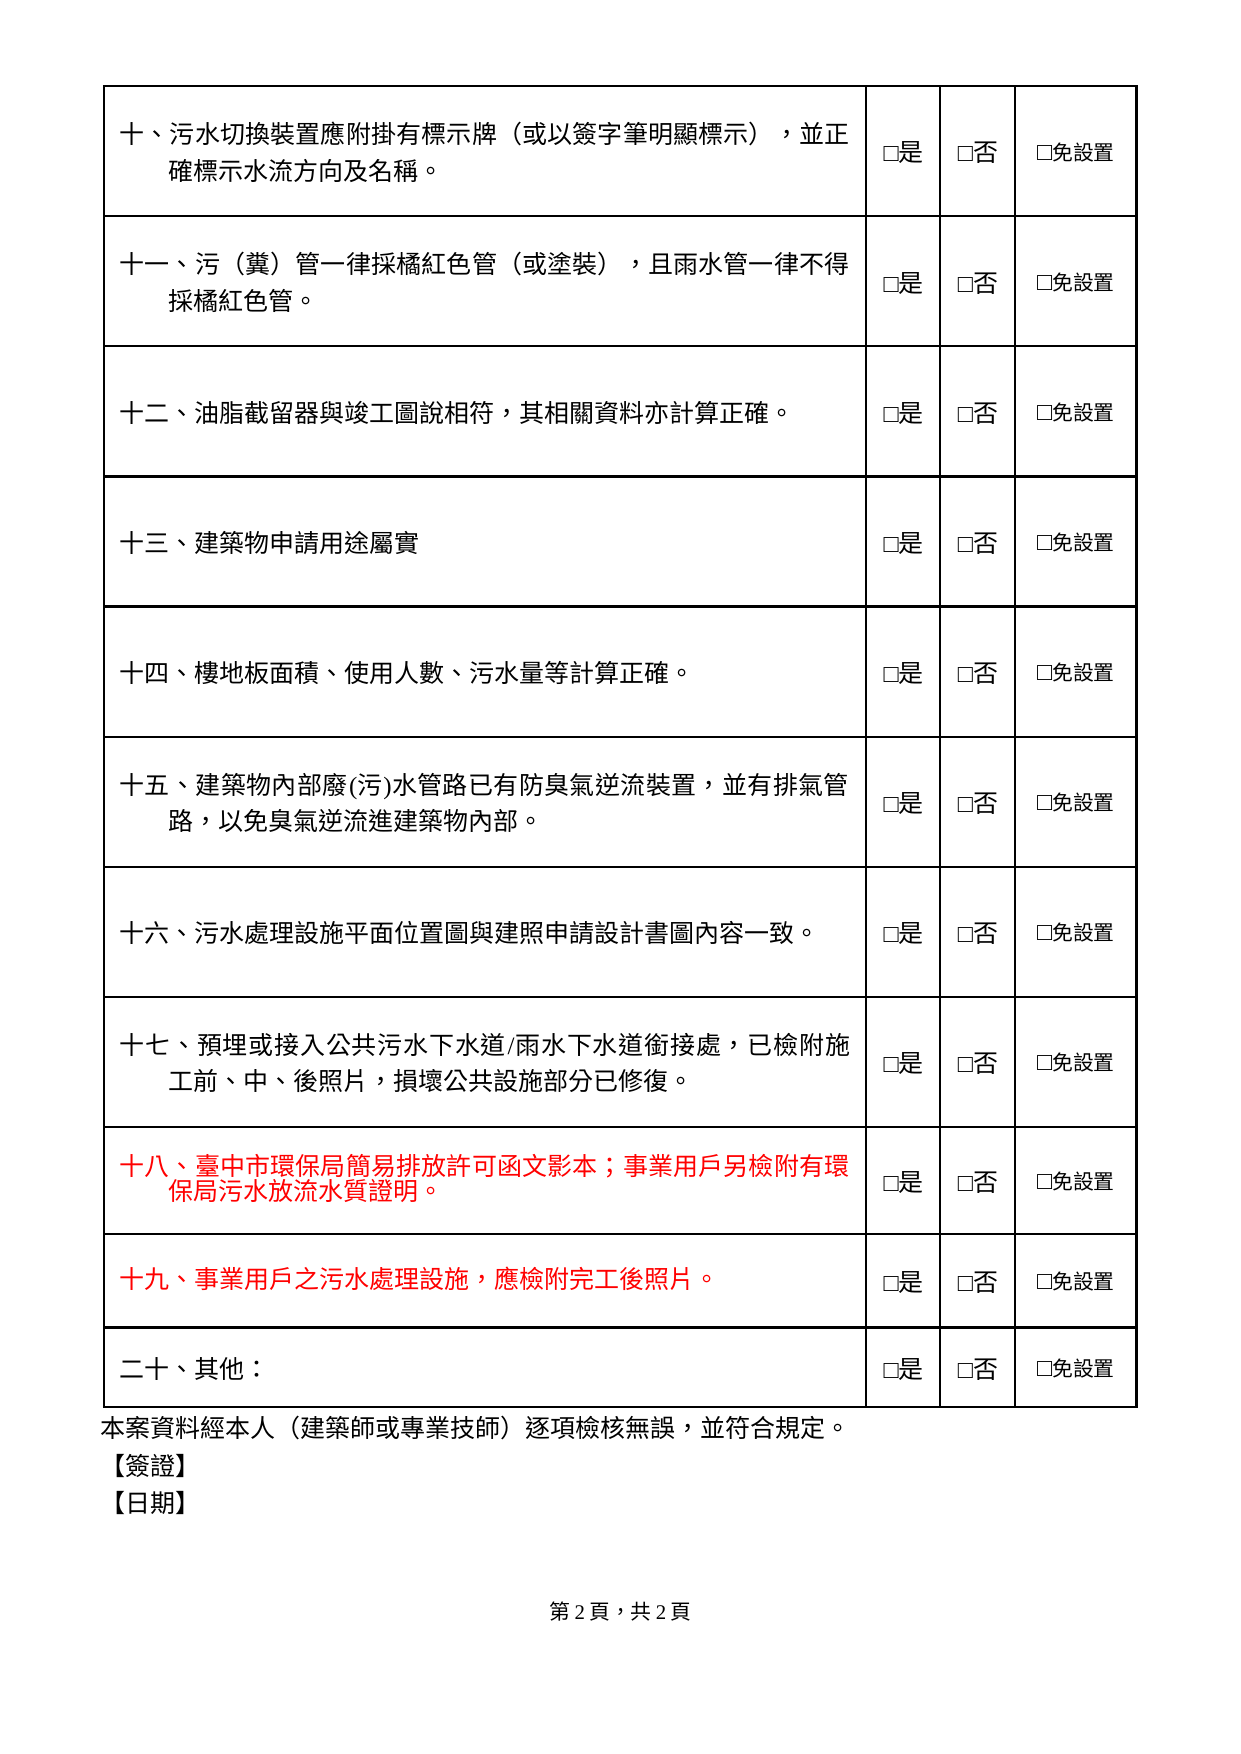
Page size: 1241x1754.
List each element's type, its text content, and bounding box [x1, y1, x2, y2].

text 【簽證】 [75, 1446, 1165, 1483]
table_cell □免設置 [1016, 1128, 1135, 1233]
table_cell 十六、污水處理設施平面位置圖與建照申請設計書圖內容一致。 [105, 868, 865, 996]
table_cell 十九、事業用戶之污水處理設施，應檢附完工後照片。 [105, 1235, 865, 1326]
table_cell □否 [941, 738, 1014, 866]
table_cell 十、污水切換裝置應附掛有標示牌（或以簽字筆明顯標示），並正確標示水流方向及名稱。 [105, 87, 865, 215]
table_cell 十四、樓地板面積、使用人數、污水量等計算正確。 [105, 608, 865, 736]
table_cell □否 [941, 608, 1014, 736]
table_cell □否 [941, 1235, 1014, 1326]
text 本案資料經本人（建築師或專業技師）逐項檢核無誤，並符合規定。 [75, 1408, 1165, 1446]
table_cell □否 [941, 868, 1014, 996]
table_cell □是 [867, 87, 939, 215]
table_cell □免設置 [1016, 608, 1135, 736]
table_cell □免設置 [1016, 998, 1135, 1126]
table_cell □是 [867, 1128, 939, 1233]
table_cell 十七、預埋或接入公共污水下水道/雨水下水道銜接處，已檢附施工前、中、後照片，損壞公共設施部分已修復。 [105, 998, 865, 1126]
table_cell □是 [867, 1235, 939, 1326]
table_cell □免設置 [1016, 738, 1135, 866]
table_cell □否 [941, 87, 1014, 215]
table_cell □否 [941, 347, 1014, 475]
table_cell 二十、其他： [105, 1329, 865, 1406]
table_cell □是 [867, 998, 939, 1126]
table_cell □免設置 [1016, 868, 1135, 996]
table_cell □是 [867, 1329, 939, 1406]
table_cell □是 [867, 738, 939, 866]
table_cell □是 [867, 868, 939, 996]
table_cell □是 [867, 608, 939, 736]
text 【日期】 [75, 1483, 1165, 1521]
table_cell □是 [867, 478, 939, 605]
table_cell 十二、油脂截留器與竣工圖說相符，其相關資料亦計算正確。 [105, 347, 865, 475]
table_cell 十八、臺中市環保局簡易排放許可函文影本；事業用戶另檢附有環保局污水放流水質證明。 [105, 1128, 865, 1233]
table_cell □免設置 [1016, 1235, 1135, 1326]
table_cell □是 [867, 347, 939, 475]
table_cell 十三、建築物申請用途屬實 [105, 478, 865, 605]
table_cell □免設置 [1016, 347, 1135, 475]
table_cell □是 [867, 217, 939, 345]
table_cell □否 [941, 1329, 1014, 1406]
table_cell □否 [941, 478, 1014, 605]
table_cell □否 [941, 217, 1014, 345]
table_cell □免設置 [1016, 217, 1135, 345]
table_cell 十五、建築物內部廢(污)水管路已有防臭氣逆流裝置，並有排氣管路，以免臭氣逆流進建築物內部。 [105, 738, 865, 866]
table_cell □免設置 [1016, 87, 1135, 215]
table_cell □否 [941, 1128, 1014, 1233]
table_cell □否 [941, 998, 1014, 1126]
table_cell 十一、污（糞）管一律採橘紅色管（或塗裝），且雨水管一律不得採橘紅色管。 [105, 217, 865, 345]
table_cell □免設置 [1016, 1329, 1135, 1406]
table_cell □免設置 [1016, 478, 1135, 605]
